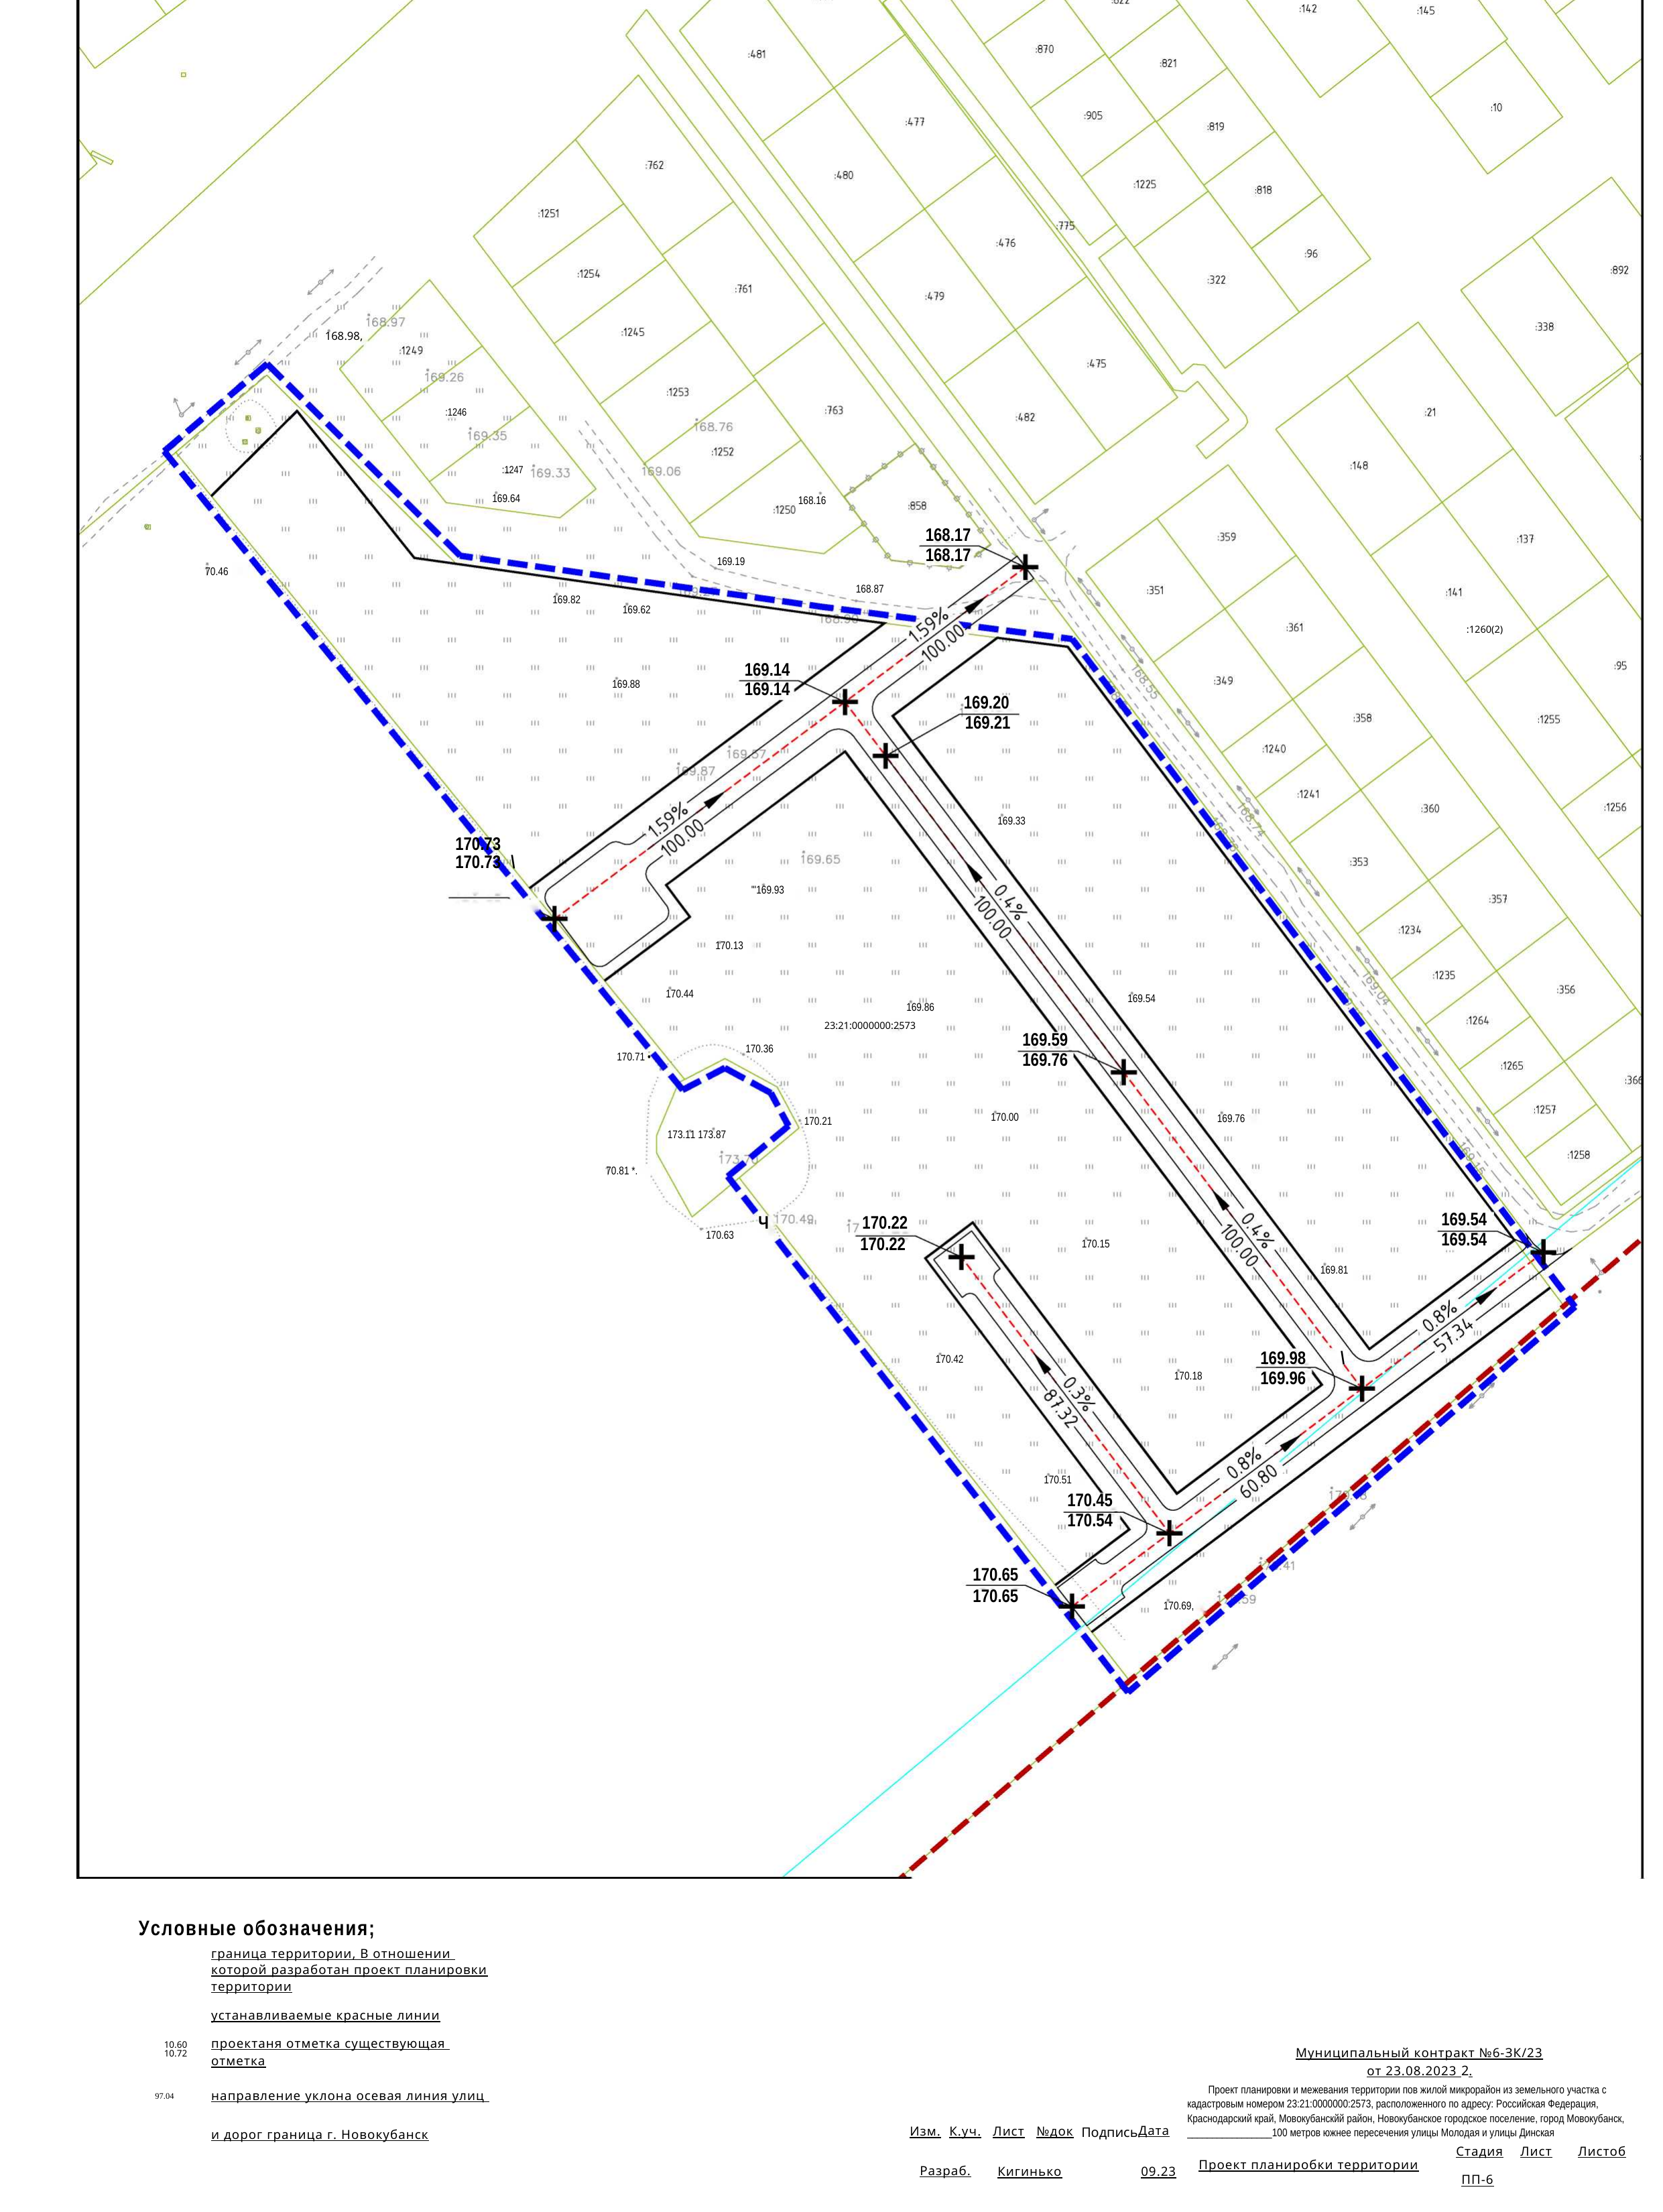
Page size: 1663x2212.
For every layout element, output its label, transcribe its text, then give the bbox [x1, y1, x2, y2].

text направление уклона осевая линия улиц и дорог граница г. Новокубанск [211, 2102, 489, 2147]
picture [76, 0, 1659, 1879]
text 168.17 [926, 546, 971, 564]
text направление уклона осевая линия улиц и дорог граница г. Новокубанск [211, 2069, 489, 2101]
text Муниципальный контракт №6-ЗК/23 от 23.08.2023 2. [1295, 2059, 1544, 2079]
text Ч 170.22 [758, 1215, 908, 1233]
text 170.65 [973, 1566, 1018, 1585]
text 169.98 \ 169.96 [1260, 1349, 1345, 1388]
text граница территории, В отношении которой разработан проект планировки территории [211, 1945, 489, 1994]
text 168.17 [926, 527, 971, 545]
text проектаня отметка существующая отметка [211, 2034, 489, 2069]
text 170.65 [973, 1587, 1018, 1605]
text 170.45 [1067, 1492, 1113, 1510]
text 169.14 [745, 662, 790, 680]
text 169.54 [1441, 1231, 1487, 1249]
text 169.21 [965, 715, 1011, 733]
text 170.54 [1067, 1512, 1113, 1530]
text 169.20 [964, 694, 1009, 713]
text Подпись [1081, 2127, 1137, 2140]
list \ [455, 854, 539, 872]
text 169.54 [1441, 1211, 1487, 1229]
text Муниципальный контракт №6-ЗК/23 от 23.08.2023 2. [1295, 2043, 1544, 2059]
text Условные обозначения; [139, 1918, 489, 1940]
text 170.22 [860, 1236, 906, 1254]
text 169.14 [745, 681, 790, 699]
text 169.76 [1022, 1051, 1068, 1069]
text Проект планировки и межевания территории пов жилой микрорайон из земельного участка с кадастровым номером 23:21:0000000:2573, расположенного по адресу: Российская Федерация, Краснодарский край, Мовокубанскйй район, Новокубанское городское поселение, город Мовокубанск, 100 метров южнее пересечения улицы Молодая и улицы Динская [1187, 2082, 1640, 2140]
text 170.73 [455, 836, 539, 854]
text 169.59 [1022, 1032, 1068, 1050]
